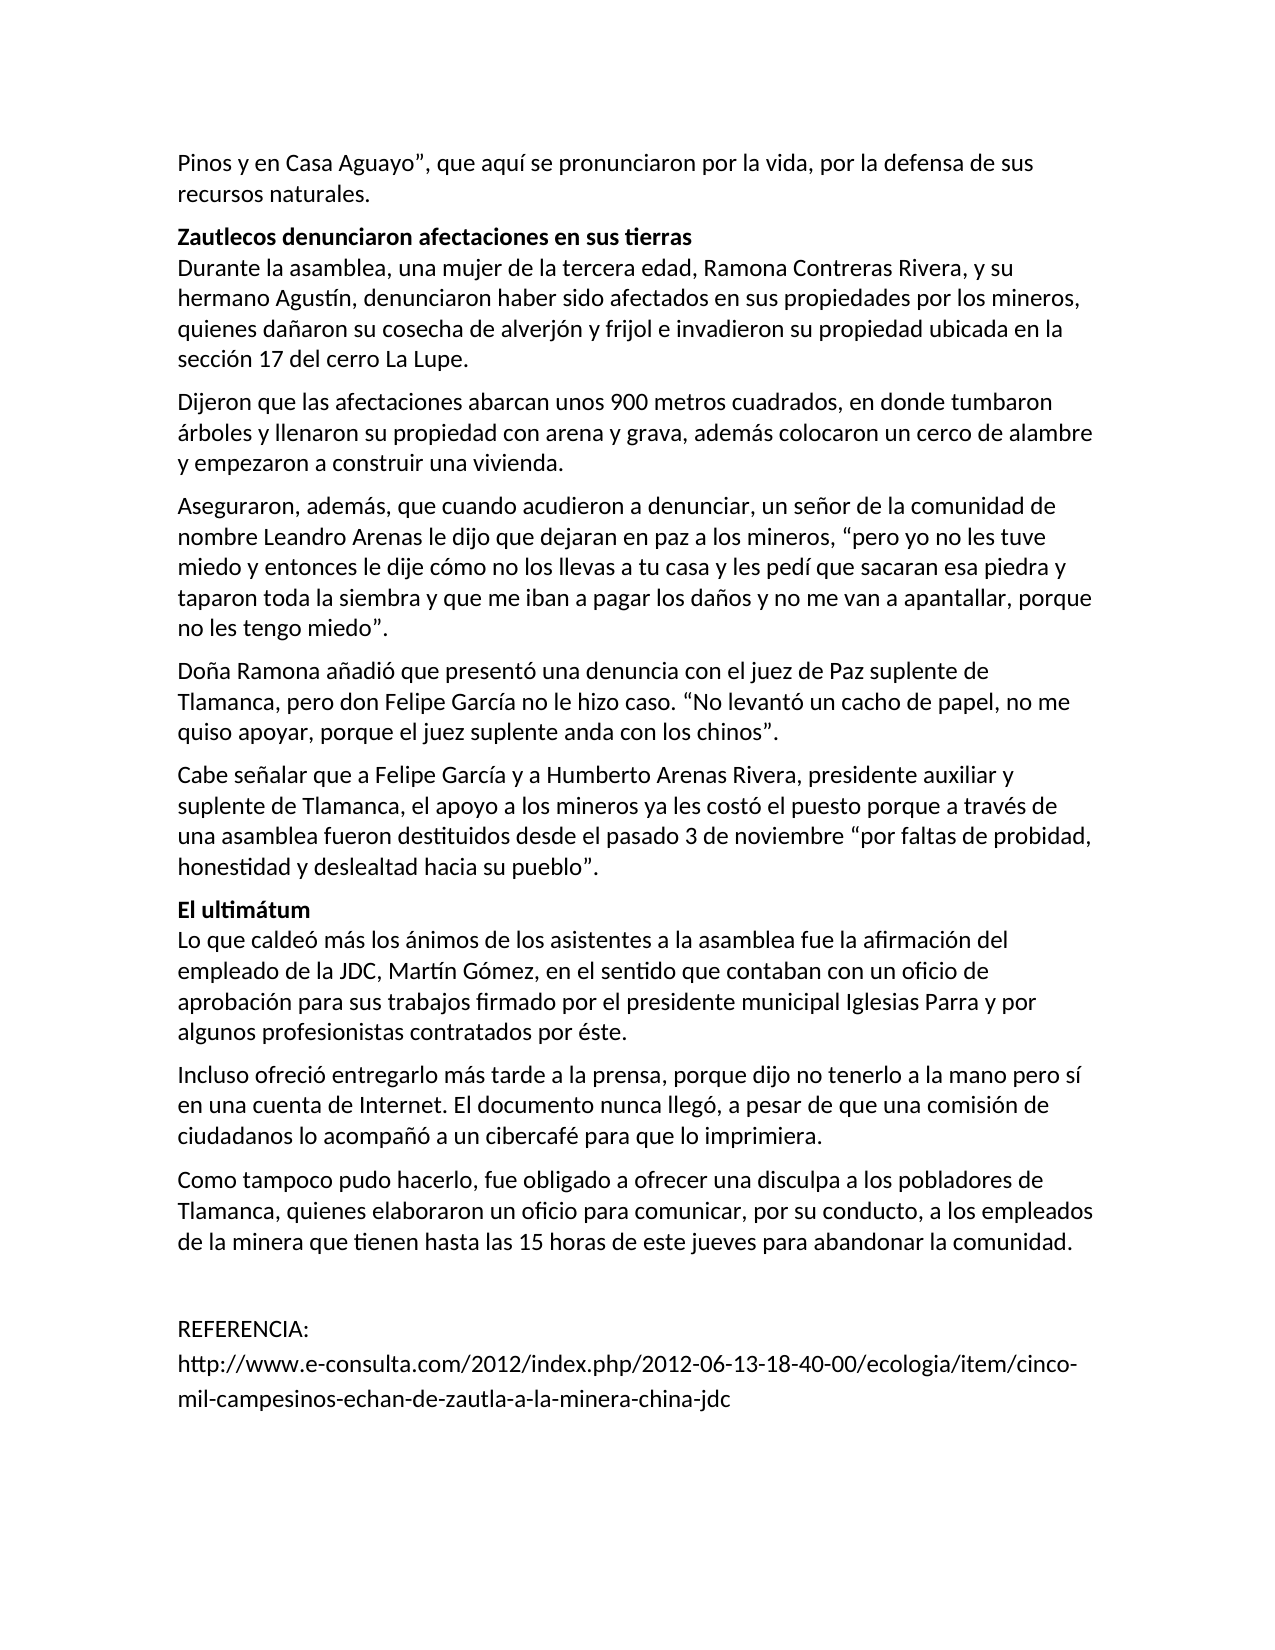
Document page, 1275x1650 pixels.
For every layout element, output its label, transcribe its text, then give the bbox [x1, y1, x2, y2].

text Cabe señalar que a Felipe García y a Humberto Arenas Rivera, presidente auxiliar y suplente de Tlamanca, el apoyo a los mineros ya les costó el puesto porque a través de una asamblea fueron destituidos desde el pasado 3 de noviembre “por faltas de probidad, honestidad y deslealtad hacia su pueblo”. [177, 759, 1098, 882]
text Como tampoco pudo hacerlo, fue obligado a ofrecer una disculpa a los pobladores de Tlamanca, quienes elaboraron un oficio para comunicar, por su conducto, a los empleados de la minera que tienen hasta las 15 horas de este jueves para abandonar la comunidad. [177, 1163, 1098, 1257]
text Durante la asamblea, una mujer de la tercera edad, Ramona Contreras Rivera, y su hermano Agustín, denunciaron haber sido afectados en sus propiedades por los mineros, quienes dañaron su cosecha de alverjón y frijol e invadieron su propiedad ubicada en la sección 17 del cerro La Lupe. [177, 252, 1098, 374]
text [177, 148, 1098, 209]
text Lo que caldeó más los ánimos de los asistentes a la asamblea fue la afirmación del empleado de la JDC, Martín Gómez, en el sentido que contaban con un oficio de aprobación para sus trabajos firmado por el presidente municipal Iglesias Parra y por algunos profesionistas contratados por éste. [177, 924, 1098, 1047]
text Zautlecos denunciaron afectaciones en sus tierras [177, 221, 1098, 252]
text Dijeron que las afectaciones abarcan unos 900 metros cuadrados, en donde tumbaron árboles y llenaron su propiedad con arena y grava, además colocaron un cerco de alambre y empezaron a construir una vivienda. [177, 386, 1098, 478]
text El ultimátum [177, 894, 1098, 924]
text Aseguraron, además, que cuando acudieron a denunciar, un señor de la comunidad de nombre Leandro Arenas le dijo que dejaran en paz a los mineros, “pero yo no les tuve miedo y entonces le dije cómo no los llevas a tu casa y les pedí que sacaran esa piedra y taparon toda la siembra y que me iban a pagar los daños y no me van a apantallar, porque no les tengo miedo”. [177, 490, 1098, 643]
text Doña Ramona añadió que presentó una denuncia con el juez de Paz suplente de Tlamanca, pero don Felipe García no le hizo caso. “No levantó un cacho de papel, no me quiso apoyar, porque el juez suplente anda con los chinos”. [177, 655, 1098, 747]
text REFERENCIA: http://www.e-consulta.com/2012/index.php/2012-06-13-18-40-00/ecologia/item/cinco-mil-campesinos-echan-de-zautla-a-la-minera-china-jdc [177, 1313, 1098, 1413]
text Incluso ofreció entregarlo más tarde a la prensa, porque dijo no tenerlo a la mano pero sí en una cuenta de Internet. El documento nunca llegó, a pesar de que una comisión de ciudadanos lo acompañó a un cibercafé para que lo imprimiera. [177, 1059, 1098, 1151]
